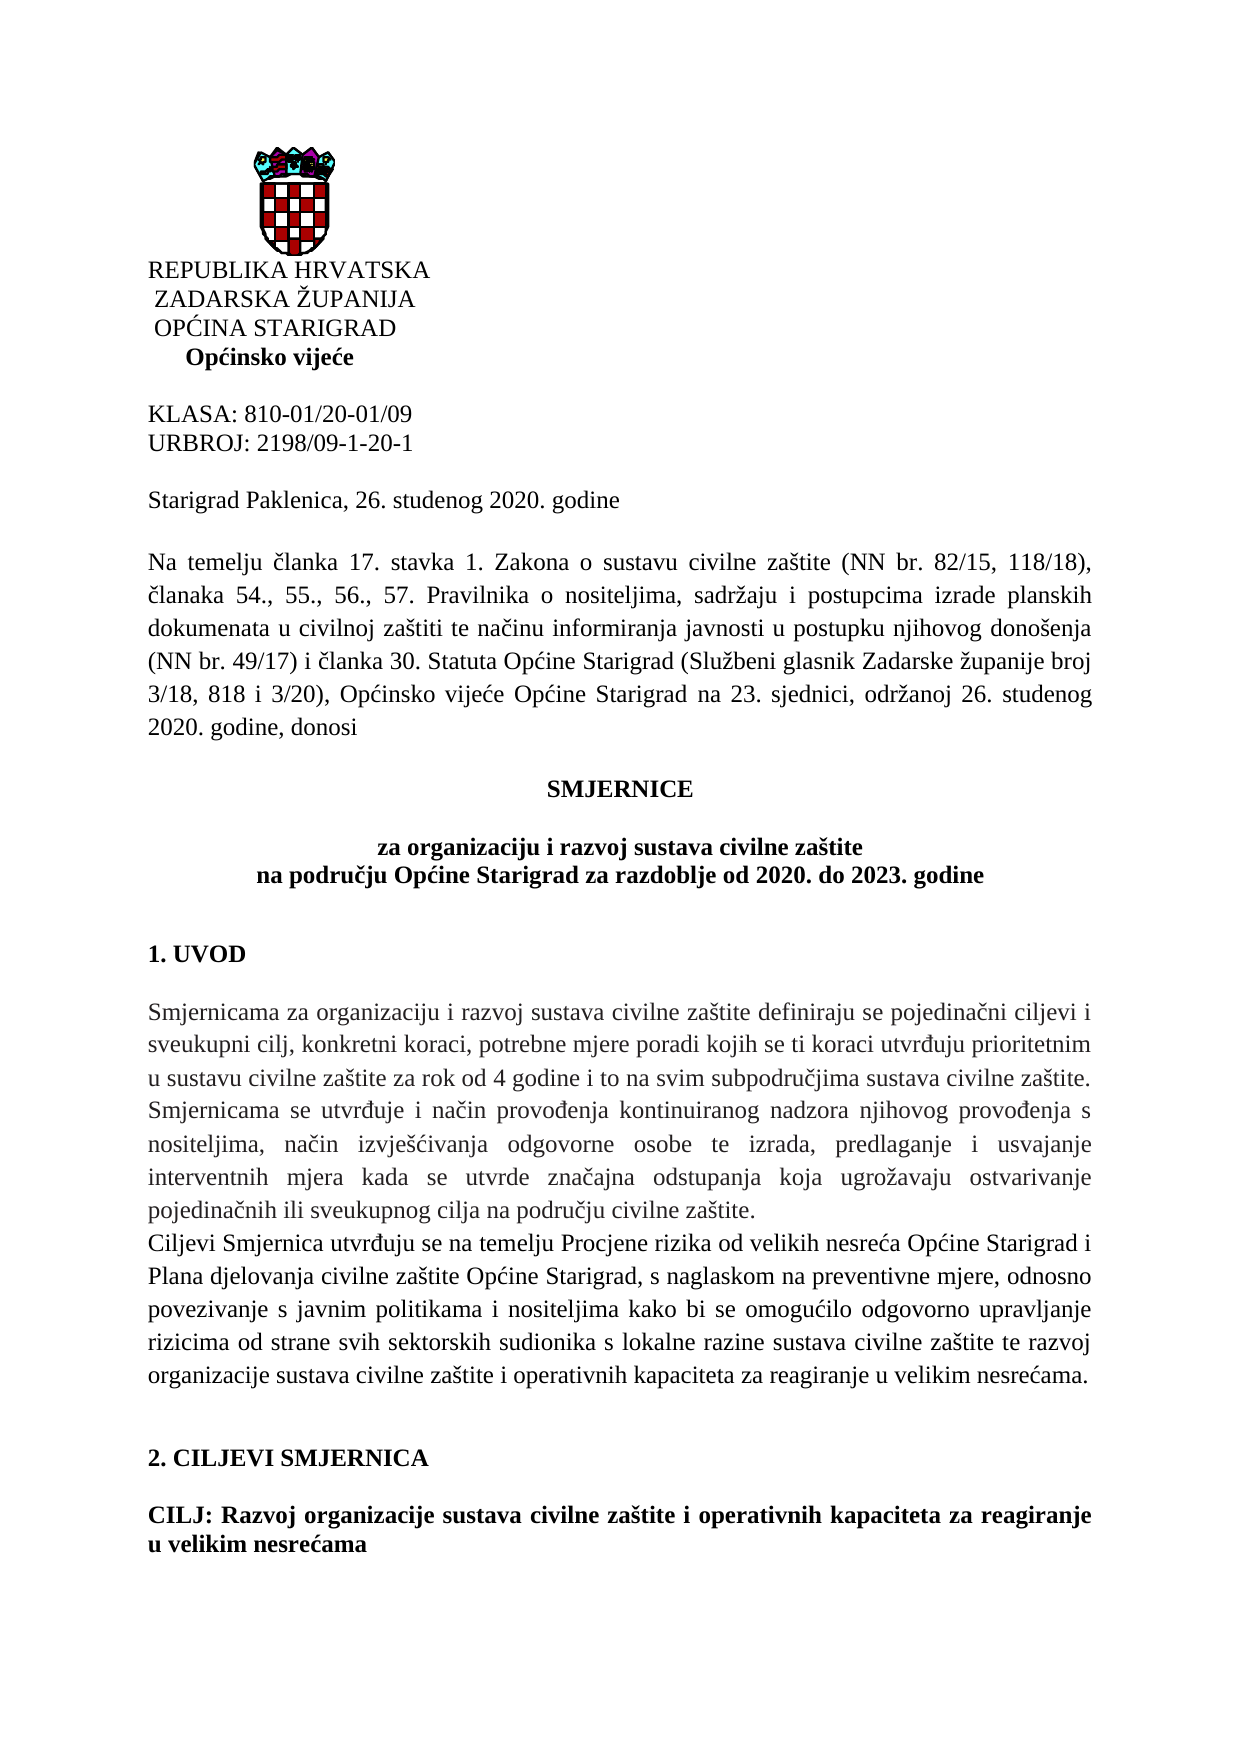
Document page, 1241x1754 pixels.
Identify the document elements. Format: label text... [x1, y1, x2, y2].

text Općinsko vijeće [148, 342, 1093, 370]
text Smjernicama za organizaciju i razvoj sustava civilne zaštite definiraju se pojedinačni ciljevi i sveukupni cilj, konkretni koraci, potrebne mjere poradi kojih se ti koraci utvrđuju prioritetnim u sustavu civilne zaštite za rok od 4 godine i to na svim subpodručjima sustava civilne zaštite. Smjernicama se utvrđuje i način provođenja kontinuiranog nadzora njihovog provođenja s nositeljima, način izvješćivanja odgovorne osobe te izrada, predlaganje i usvajanje interventnih mjera kada se utvrde značajna odstupanja koja ugrožavaju ostvarivanje pojedinačnih ili sveukupnog cilja na području civilne zaštite. [148, 997, 1093, 1223]
subtitle SMJERNICE [148, 774, 1093, 803]
text za organizaciju i razvoj sustava civilne zaštite [148, 832, 1093, 860]
text ZADARSKA ŽUPANIJA [148, 284, 1093, 313]
text Ciljevi Smjernica utvrđuju se na temelju Procjene rizika od velikih nesreća Općine Starigrad i Plana djelovanja civilne zaštite Općine Starigrad, s naglaskom na preventivne mjere, odnosno povezivanje s javnim politikama i nositeljima kako bi se omogućilo odgovorno upravljanje rizicima od strane svih sektorskih sudionika s lokalne razine sustava civilne zaštite te razvoj organizacije sustava civilne zaštite i operativnih kapaciteta za reagiranje u velikim nesrećama. [148, 1228, 1093, 1388]
text REPUBLIKA HRVATSKA [148, 255, 1093, 284]
text OPĆINA STARIGRAD [148, 313, 1093, 342]
subtitle 2. CILJEVI SMJERNICA [148, 1443, 1093, 1472]
text CILJ: Razvoj organizacije sustava civilne zaštite i operativnih kapaciteta za reagiranje u velikim nesrećama [148, 1500, 1093, 1558]
text na području Općine Starigrad za razdoblje od 2020. do 2023. godine [148, 860, 1093, 889]
text KLASA: 810-01/20-01/09 [148, 399, 1093, 428]
text URBROJ: 2198/09-1-20-1 [148, 428, 1093, 457]
text Starigrad Paklenica, 26. studenog 2020. godine [148, 485, 1093, 514]
subtitle 1. UVOD [148, 939, 1093, 968]
text Na temelju članka 17. stavka 1. Zakona o sustavu civilne zaštite (NN br. 82/15, 118/18), članaka 54., 55., 56., 57. Pravilnika o nositeljima, sadržaju i postupcima izrade planskih dokumenata u civilnoj zaštiti te načinu informiranja javnosti u postupku njihovog donošenja (NN br. 49/17) i članka 30. Statuta Općine Starigrad (Službeni glasnik Zadarske županije broj 3/18, 818 i 3/20), Općinsko vijeće Općine Starigrad na 23. sjednici, održanoj 26. studenog 2020. godine, donosi [148, 547, 1093, 741]
